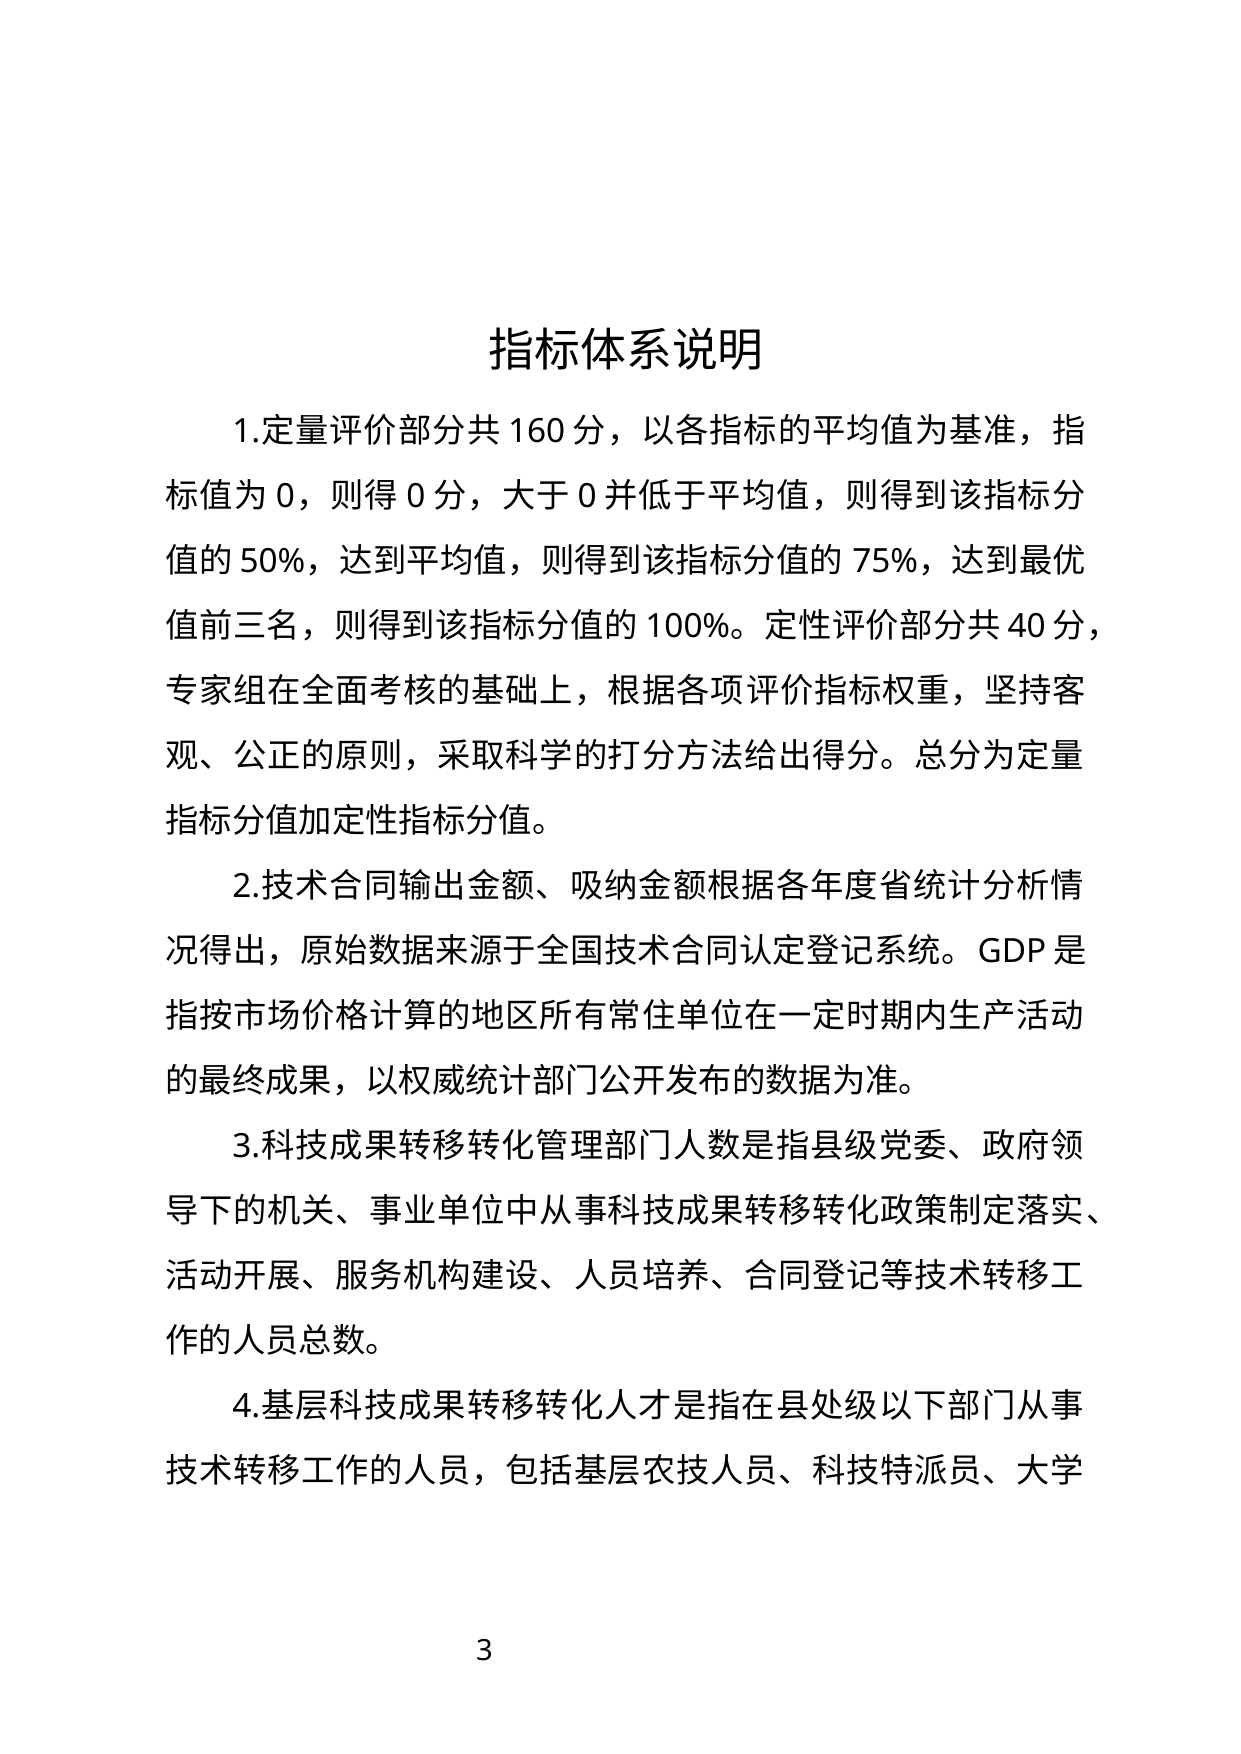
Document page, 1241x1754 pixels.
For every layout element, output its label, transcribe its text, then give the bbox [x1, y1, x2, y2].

text 3.科技成果转移转化管理部门人数是指县级党委、政府领导下的机关、事业单位中从事科技成果转移转化政策制定落实、活动开展、服务机构建设、人员培养、合同登记等技术转移工作的人员总数。 [165, 1110, 1087, 1370]
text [165, 1370, 1087, 1500]
text 1.定量评价部分共160分，以各指标的平均值为基准，指标值为0，则得0分，大于0并低于平均值，则得到该指标分值的50%，达到平均值，则得到该指标分值的75%，达到最优值前三名，则得到该指标分值的100%。定性评价部分共40分，专家组在全面考核的基础上，根据各项评价指标权重，坚持客观、公正的原则，采取科学的打分方法给出得分。总分为定量指标分值加定性指标分值。 [165, 395, 1087, 850]
text 2.技术合同输出金额、吸纳金额根据各年度省统计分析情况得出，原始数据来源于全国技术合同认定登记系统。GDP是指按市场价格计算的地区所有常住单位在一定时期内生产活动的最终成果，以权威统计部门公开发布的数据为准。 [165, 850, 1087, 1110]
text 指标体系说明 [165, 298, 1087, 395]
